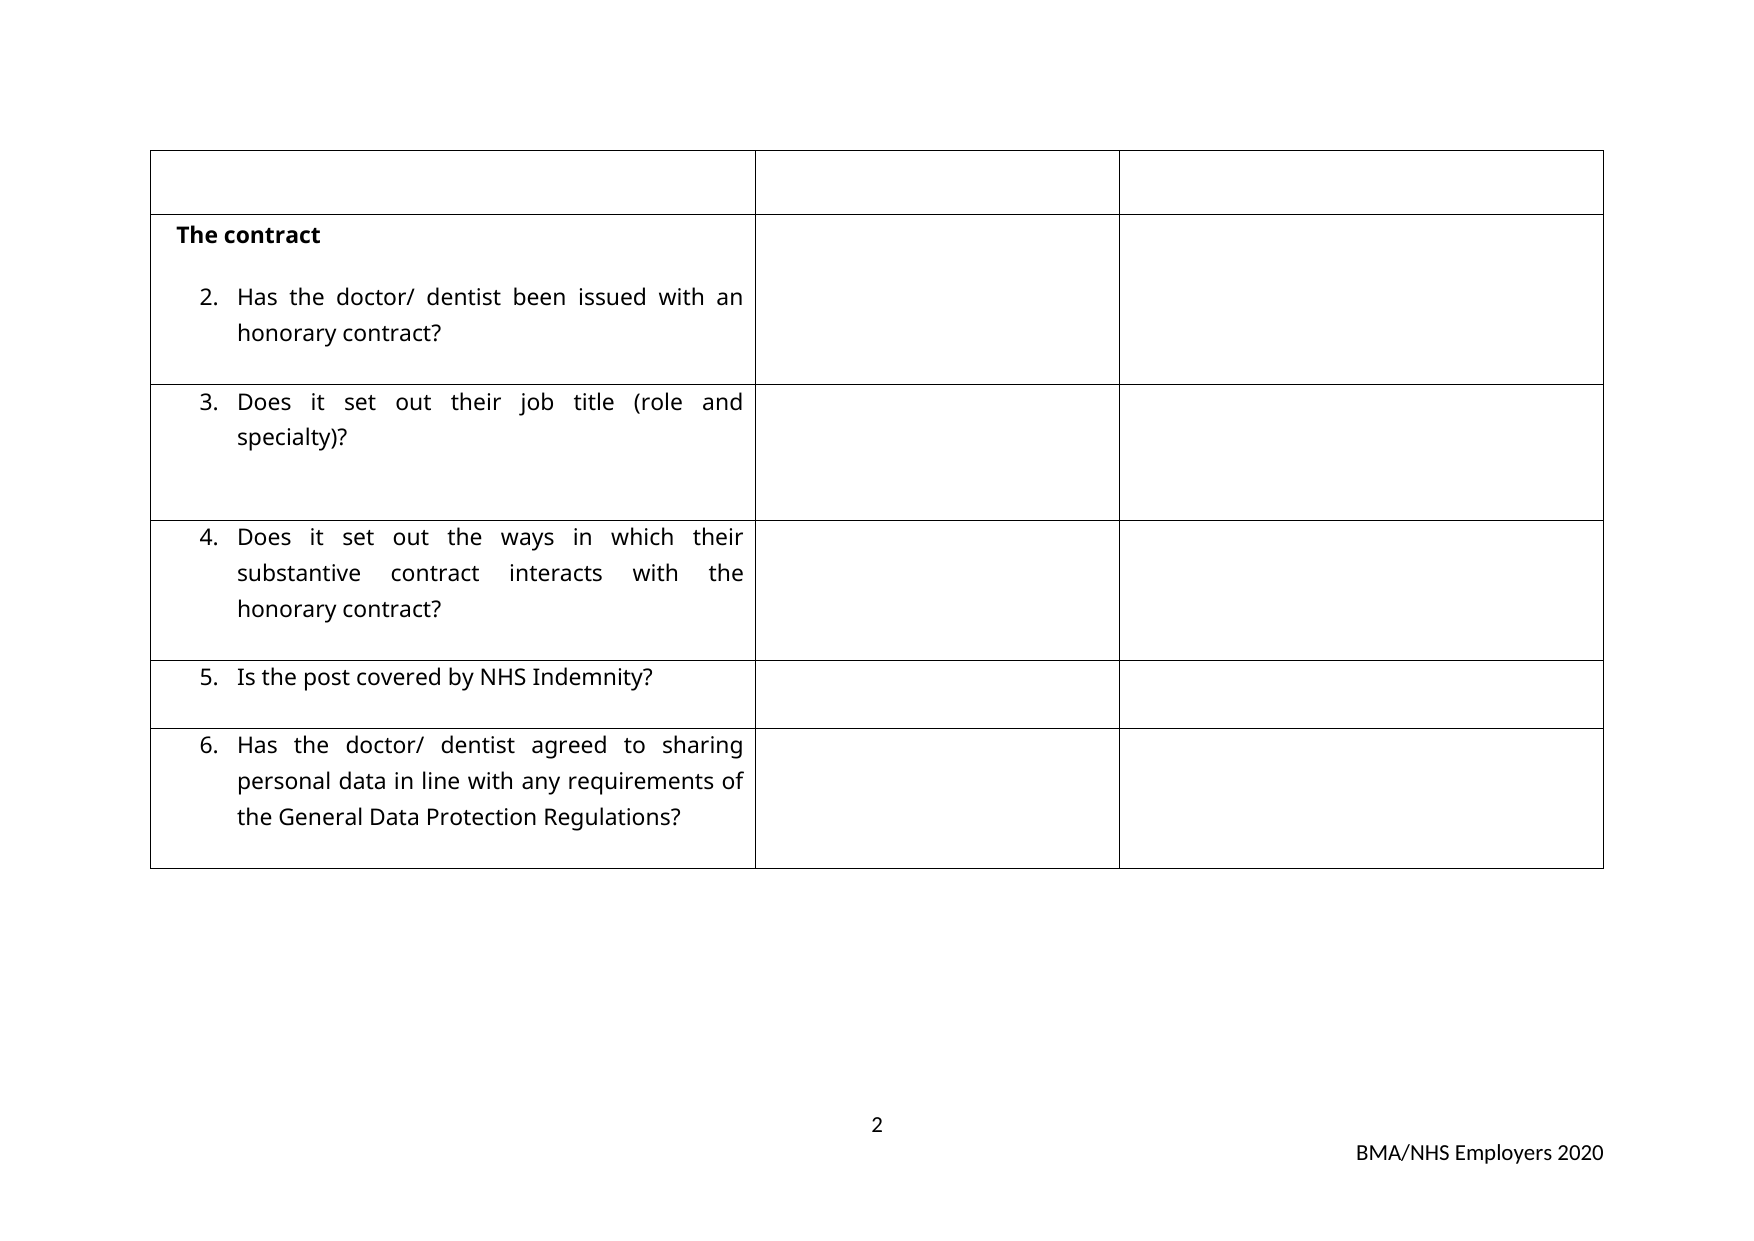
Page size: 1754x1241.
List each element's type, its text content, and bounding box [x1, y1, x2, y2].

table_cell [1120, 661, 1603, 728]
table_cell Does it set out the ways in which their substantive contract interacts with the honorary contract? [151, 521, 755, 660]
table_cell [1120, 151, 1603, 213]
table_cell [756, 385, 1119, 520]
table_cell [1120, 729, 1603, 868]
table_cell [151, 151, 755, 213]
table_cell Is the post covered by NHS Indemnity? [151, 661, 755, 728]
table_cell [1120, 385, 1603, 520]
table_cell [756, 521, 1119, 660]
table_cell Has the doctor/ dentist agreed to sharing personal data in line with any requirements of the General Data Protection Regulations? [151, 729, 755, 868]
table_cell [756, 151, 1119, 213]
table_cell [756, 729, 1119, 868]
table_cell [1120, 521, 1603, 660]
table_cell [756, 661, 1119, 728]
table_cell The contract Has the doctor/ dentist been issued with an honorary contract? [151, 215, 755, 384]
table_cell [1120, 215, 1603, 384]
table_cell Does it set out their job title (role and specialty)? [151, 385, 755, 520]
table_cell [756, 215, 1119, 384]
